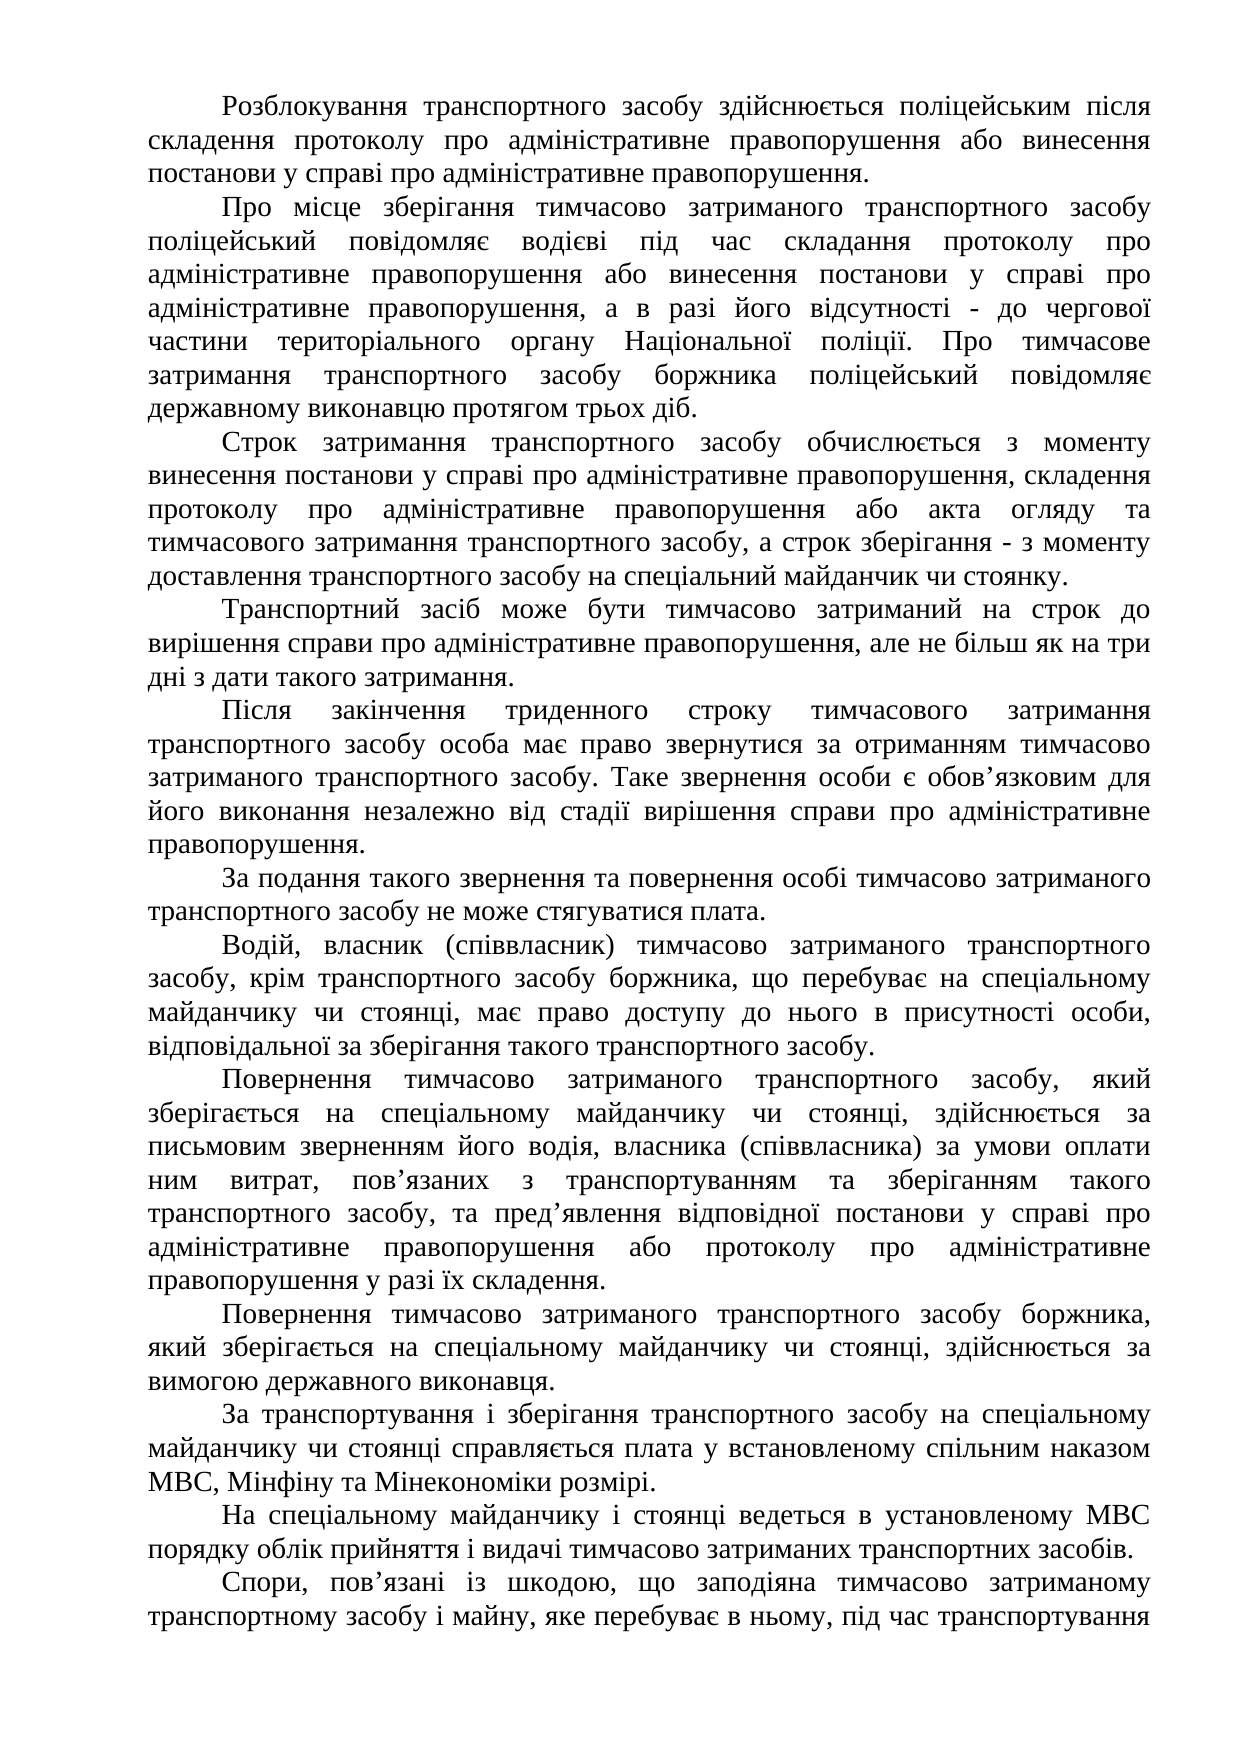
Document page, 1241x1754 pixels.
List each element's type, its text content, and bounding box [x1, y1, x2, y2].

text За подання такого звернення та повернення особі тимчасово затриманого транспортного засобу не може стягуватися плата. [148, 860, 1152, 927]
text На спеціальному майданчику і стоянці ведеться в установленому МВС порядку облік прийняття і видачі тимчасово затриманих транспортних засобів. [148, 1497, 1152, 1564]
text Водій, власник (співвласник) тимчасово затриманого транспортного засобу, крім транспортного засобу боржника, що перебуває на спеціальному майданчику чи стоянці, має право доступу до нього в присутності особи, відповідальної за зберігання такого транспортного засобу. [148, 927, 1152, 1061]
text Транспортний засіб може бути тимчасово затриманий на строк до вирішення справи про адміністративне правопорушення, але не більш як на три дні з дати такого затримання. [148, 592, 1152, 692]
text Строк затримання транспортного засобу обчислюється з моменту винесення постанови у справі про адміністративне правопорушення, складення протоколу про адміністративне правопорушення або акта огляду та тимчасового затримання транспортного засобу, а строк зберігання - з моменту доставлення транспортного засобу на спеціальний майданчик чи стоянку. [148, 424, 1152, 592]
text Повернення тимчасово затриманого транспортного засобу, який зберігається на спеціальному майданчику чи стоянці, здійснюється за письмовим зверненням його водія, власника (співвласника) за умови оплати ним витрат, пов’язаних з транспортуванням та зберіганням такого транспортного засобу, та пред’явлення відповідної постанови у справі про адміністративне правопорушення або протоколу про адміністративне правопорушення у разі їх складення. [148, 1061, 1152, 1296]
text Після закінчення триденного строку тимчасового затримання транспортного засобу особа має право звернутися за отриманням тимчасово затриманого транспортного засобу. Таке звернення особи є обов’язковим для його виконання незалежно від стадії вирішення справи про адміністративне правопорушення. [148, 692, 1152, 860]
text За транспортування і зберігання транспортного засобу на спеціальному майданчику чи стоянці справляється плата у встановленому спільним наказом МВС, Мінфіну та Мінекономіки розмірі. [148, 1397, 1152, 1497]
text Повернення тимчасово затриманого транспортного засобу боржника, який зберігається на спеціальному майданчику чи стоянці, здійснюється за вимогою державного виконавця. [148, 1296, 1152, 1397]
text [148, 1564, 1152, 1631]
text Про місце зберігання тимчасово затриманого транспортного засобу поліцейський повідомляє водієві під час складання протоколу про адміністративне правопорушення або винесення постанови у справі про адміністративне правопорушення, а в разі його відсутності - до чергової частини територіального органу Національної поліції. Про тимчасове затримання транспортного засобу боржника поліцейський повідомляє державному виконавцю протягом трьох діб. [148, 189, 1152, 424]
text Розблокування транспортного засобу здійснюється поліцейським після складення протоколу про адміністративне правопорушення або винесення постанови у справі про адміністративне правопорушення. [148, 88, 1152, 189]
